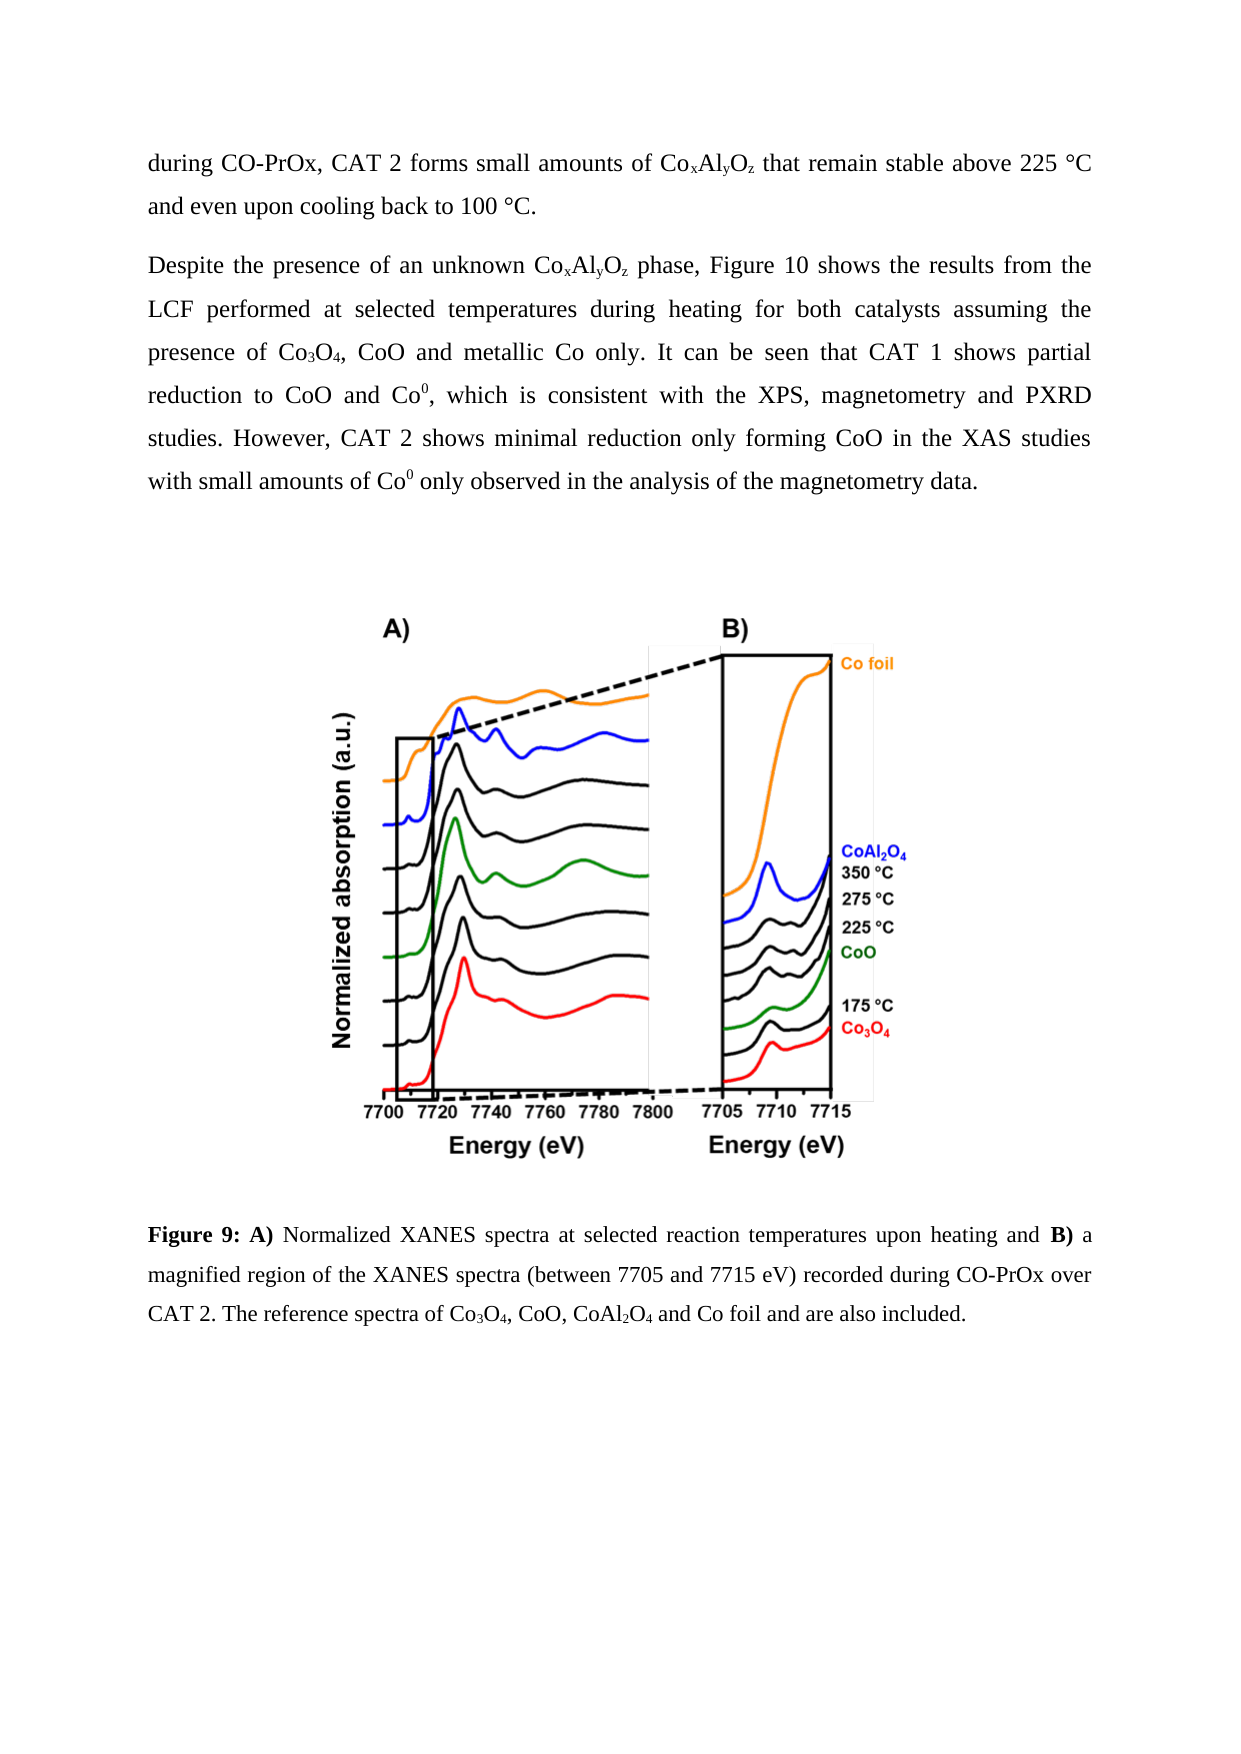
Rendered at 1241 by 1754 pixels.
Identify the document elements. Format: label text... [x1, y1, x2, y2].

picture [317, 585, 923, 1191]
text Despite the presence of an unknown CoxAlyOz phase, Figure 10 shows the results from the LCF performed at selected temperatures during heating for both catalysts assuming the presence of Co3O4, CoO and metallic Co only. It can be seen that CAT 1 shows partial reduction to CoO and Co0, which is consistent with the XPS, magnetometry and PXRD studies. However, CAT 2 shows minimal reduction only forming CoO in the XAS studies with small amounts of Co0 only observed in the analysis of the magnetometry data. [148, 251, 1092, 495]
text Figure 9: A) Normalized XANES spectra at selected reaction temperatures upon heating and B) a magnified region of the XANES spectra (between 7705 and 7715 eV) recorded during CO-PrOx over CAT 2. The reference spectra of Co3O4, CoO, CoAl2O4 and Co foil and are also included. [148, 1222, 1092, 1327]
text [148, 148, 1092, 219]
